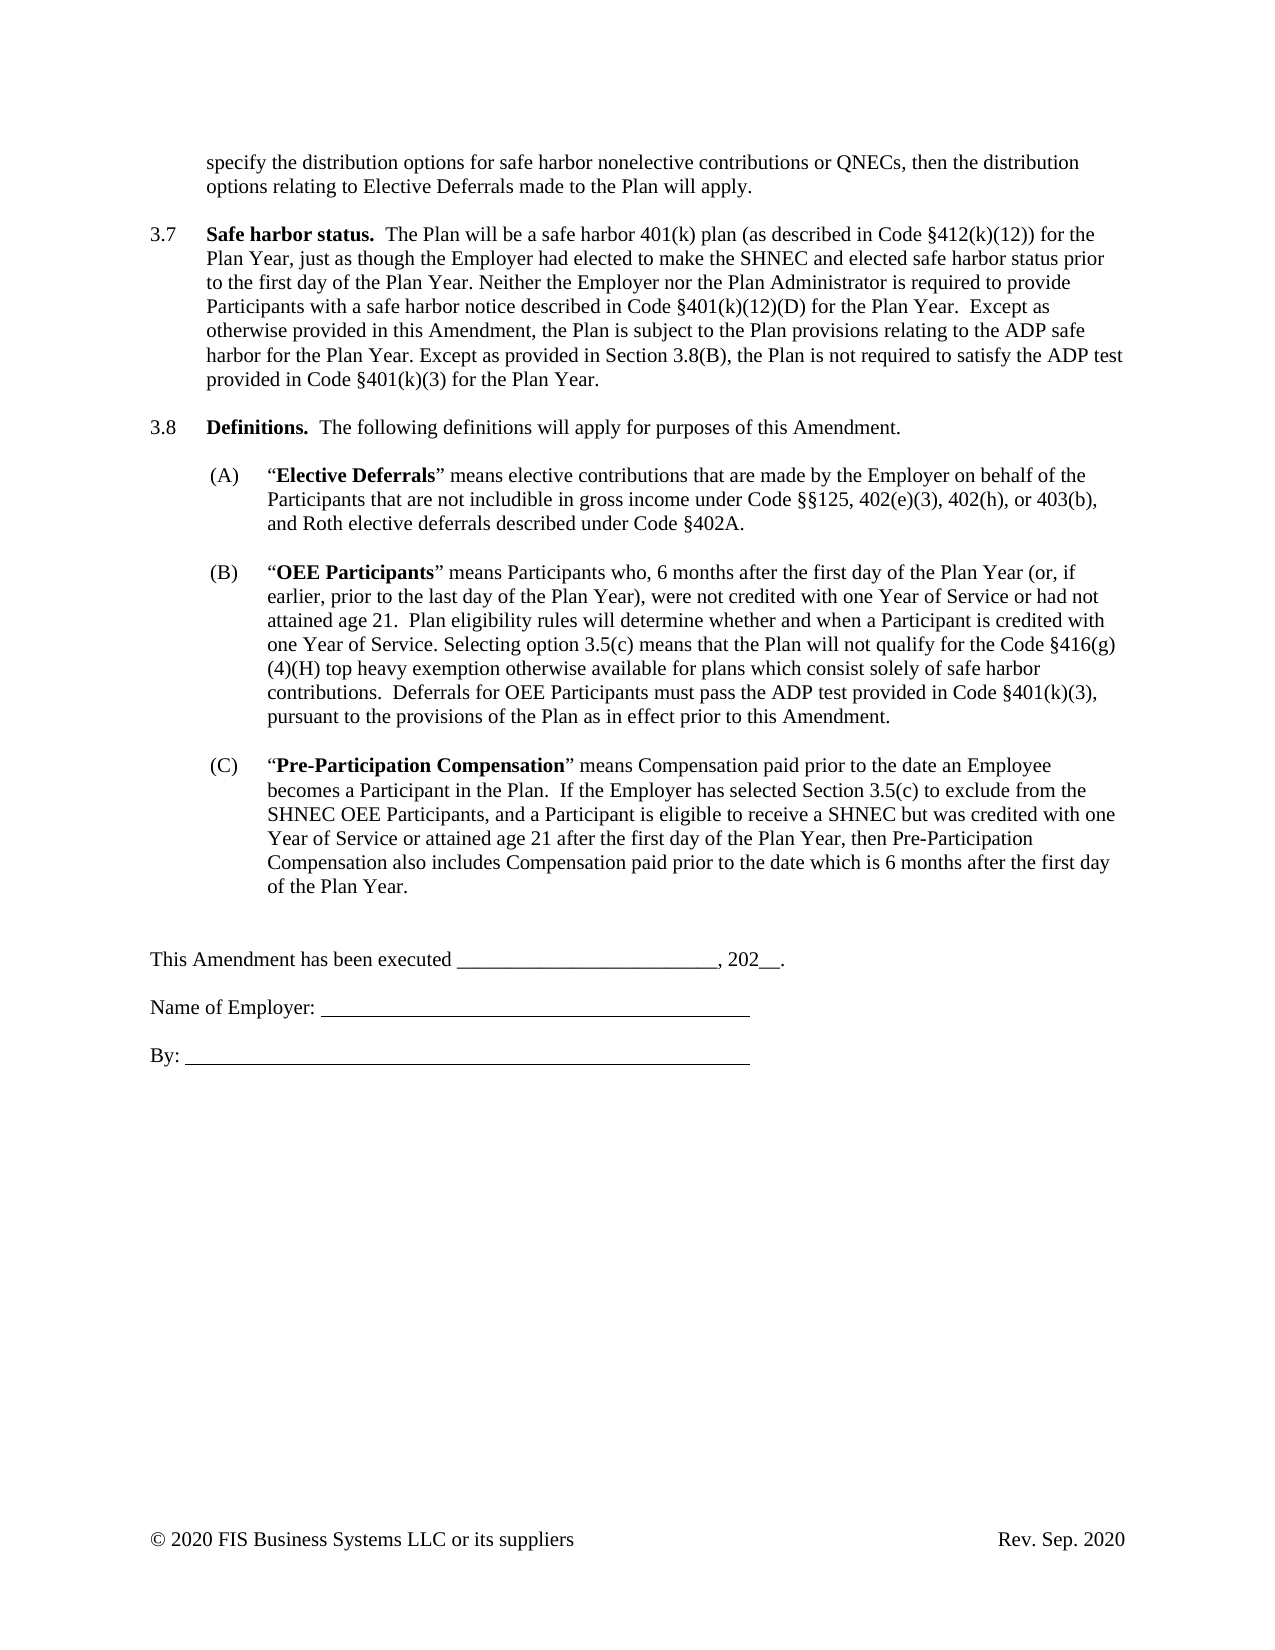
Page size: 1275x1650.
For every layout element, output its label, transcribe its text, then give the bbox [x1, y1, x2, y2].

text By: [150, 1043, 1125, 1067]
text Name of Employer: [150, 995, 1125, 1019]
text This Amendment has been executed _________________________, 202__. [150, 947, 1125, 971]
list “OEE Participants” means Participants who, 6 months after the first day of the Plan Year (or, if earlier, prior to the last day of the Plan Year), were not credited with one Year of Service or had not attained age 21. Plan eligibility rules will determine whether and when a Participant is credited with one Year of Service. Selecting option 3.5(c) means that the Plan will not qualify for the Code §416(g)(4)(H) top heavy exemption otherwise available for plans which consist solely of safe harbor contributions. Deferrals for OEE Participants must pass the ADP test provided in Code §401(k)(3), pursuant to the provisions of the Plan as in effect prior to this Amendment. [210, 560, 1125, 728]
list “Pre-Participation Compensation” means Compensation paid prior to the date an Employee becomes a Participant in the Plan. If the Employer has selected Section 3.5(c) to exclude from the SHNEC OEE Participants, and a Participant is eligible to receive a SHNEC but was credited with one Year of Service or attained age 21 after the first day of the Plan Year, then Pre-Participation Compensation also includes Compensation paid prior to the date which is 6 months after the first day of the Plan Year. [210, 753, 1125, 898]
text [150, 150, 1125, 198]
list “Elective Deferrals” means elective contributions that are made by the Employer on behalf of the Participants that are not includible in gross income under Code §§125, 402(e)(3), 402(h), or 403(b), and Roth elective deferrals described under Code §402A. [210, 463, 1125, 535]
text 3.7 Safe harbor status. The Plan will be a safe harbor 401(k) plan (as described in Code §412(k)(12)) for the Plan Year, just as though the Employer had elected to make the SHNEC and elected safe harbor status prior to the first day of the Plan Year. Neither the Employer nor the Plan Administrator is required to provide Participants with a safe harbor notice described in Code §401(k)(12)(D) for the Plan Year. Except as otherwise provided in this Amendment, the Plan is subject to the Plan provisions relating to the ADP safe harbor for the Plan Year. Except as provided in Section 3.8(B), the Plan is not required to satisfy the ADP test provided in Code §401(k)(3) for the Plan Year. [150, 222, 1125, 391]
text 3.8 Definitions. The following definitions will apply for purposes of this Amendment. [150, 415, 1125, 439]
